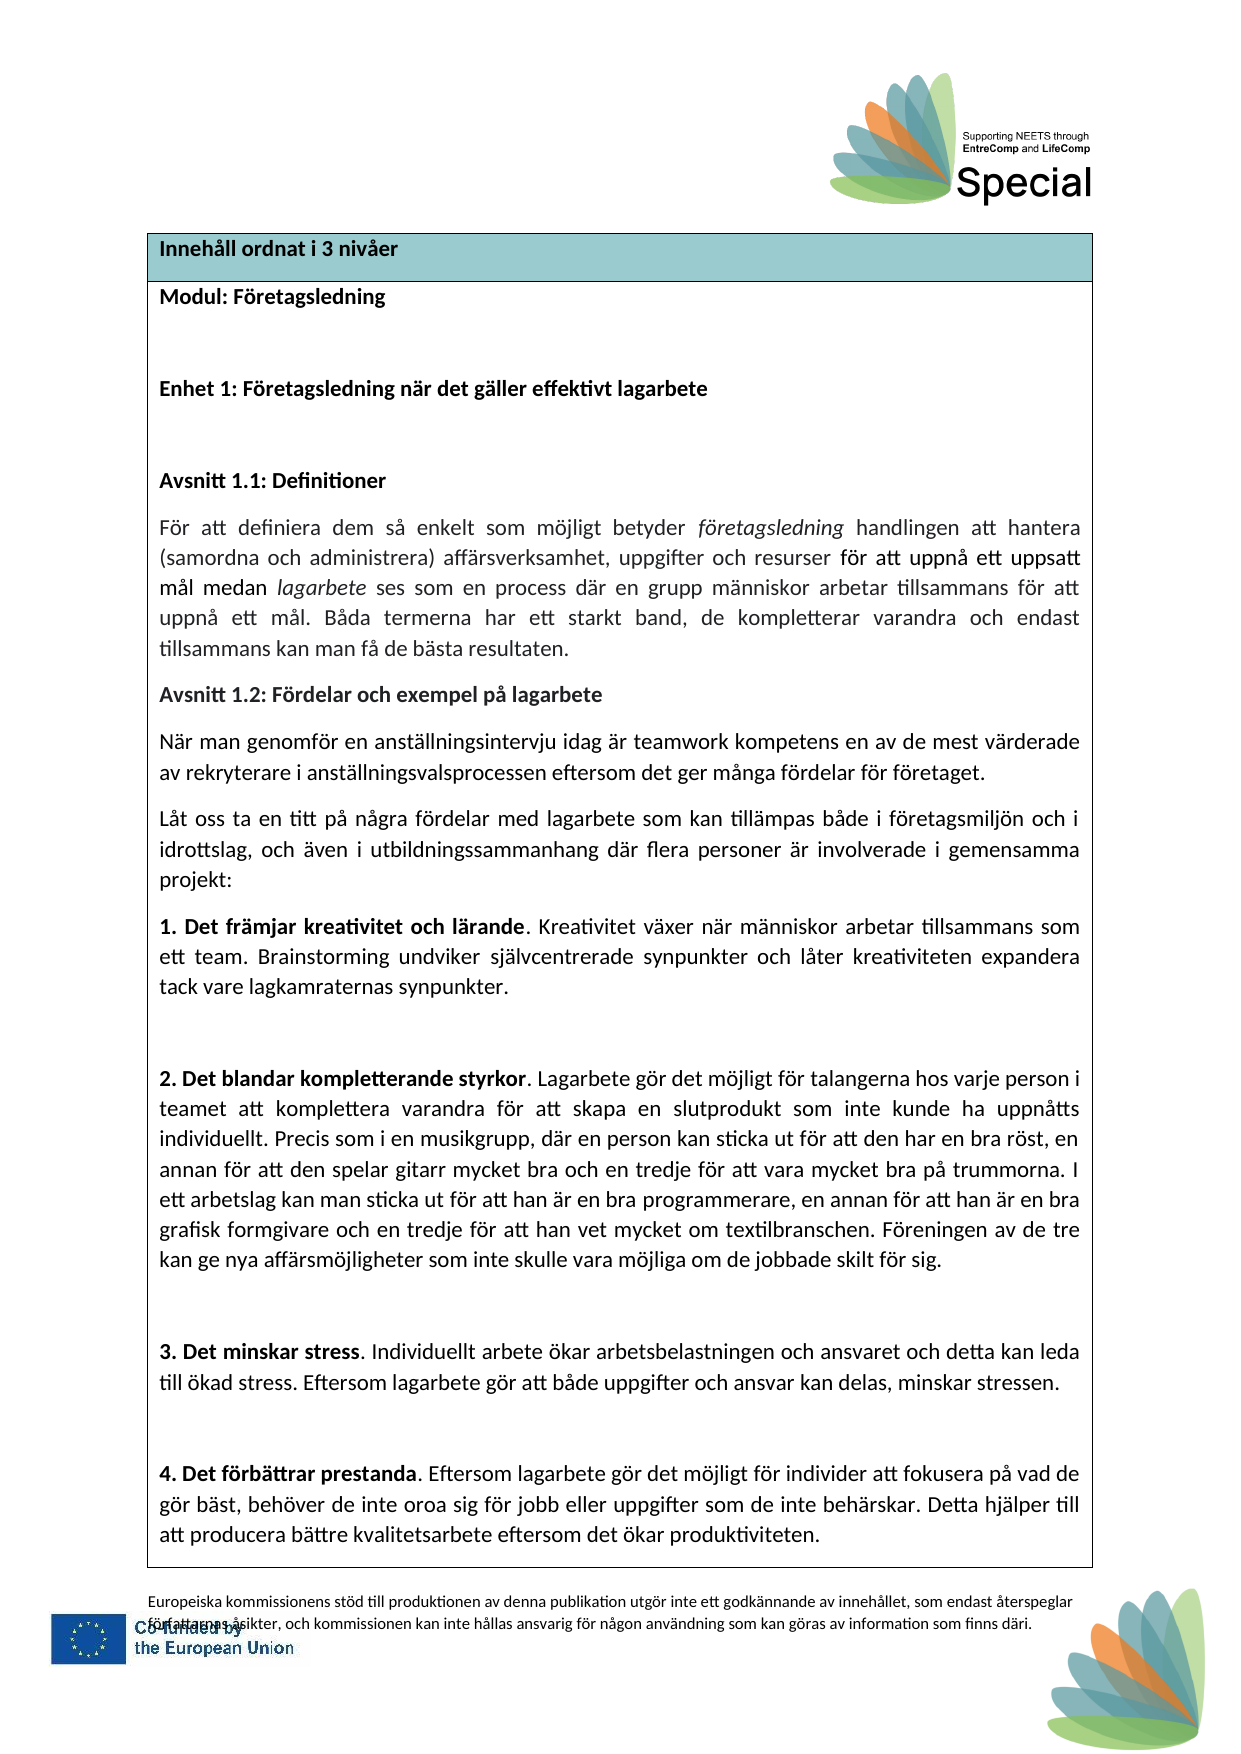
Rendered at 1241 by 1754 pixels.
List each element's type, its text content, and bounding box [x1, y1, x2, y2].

picture [1028, 1578, 1207, 1754]
picture [830, 73, 1093, 206]
table_cell Innehåll ordnat i 3 nivåer [148, 234, 1092, 281]
picture [48, 1611, 312, 1667]
